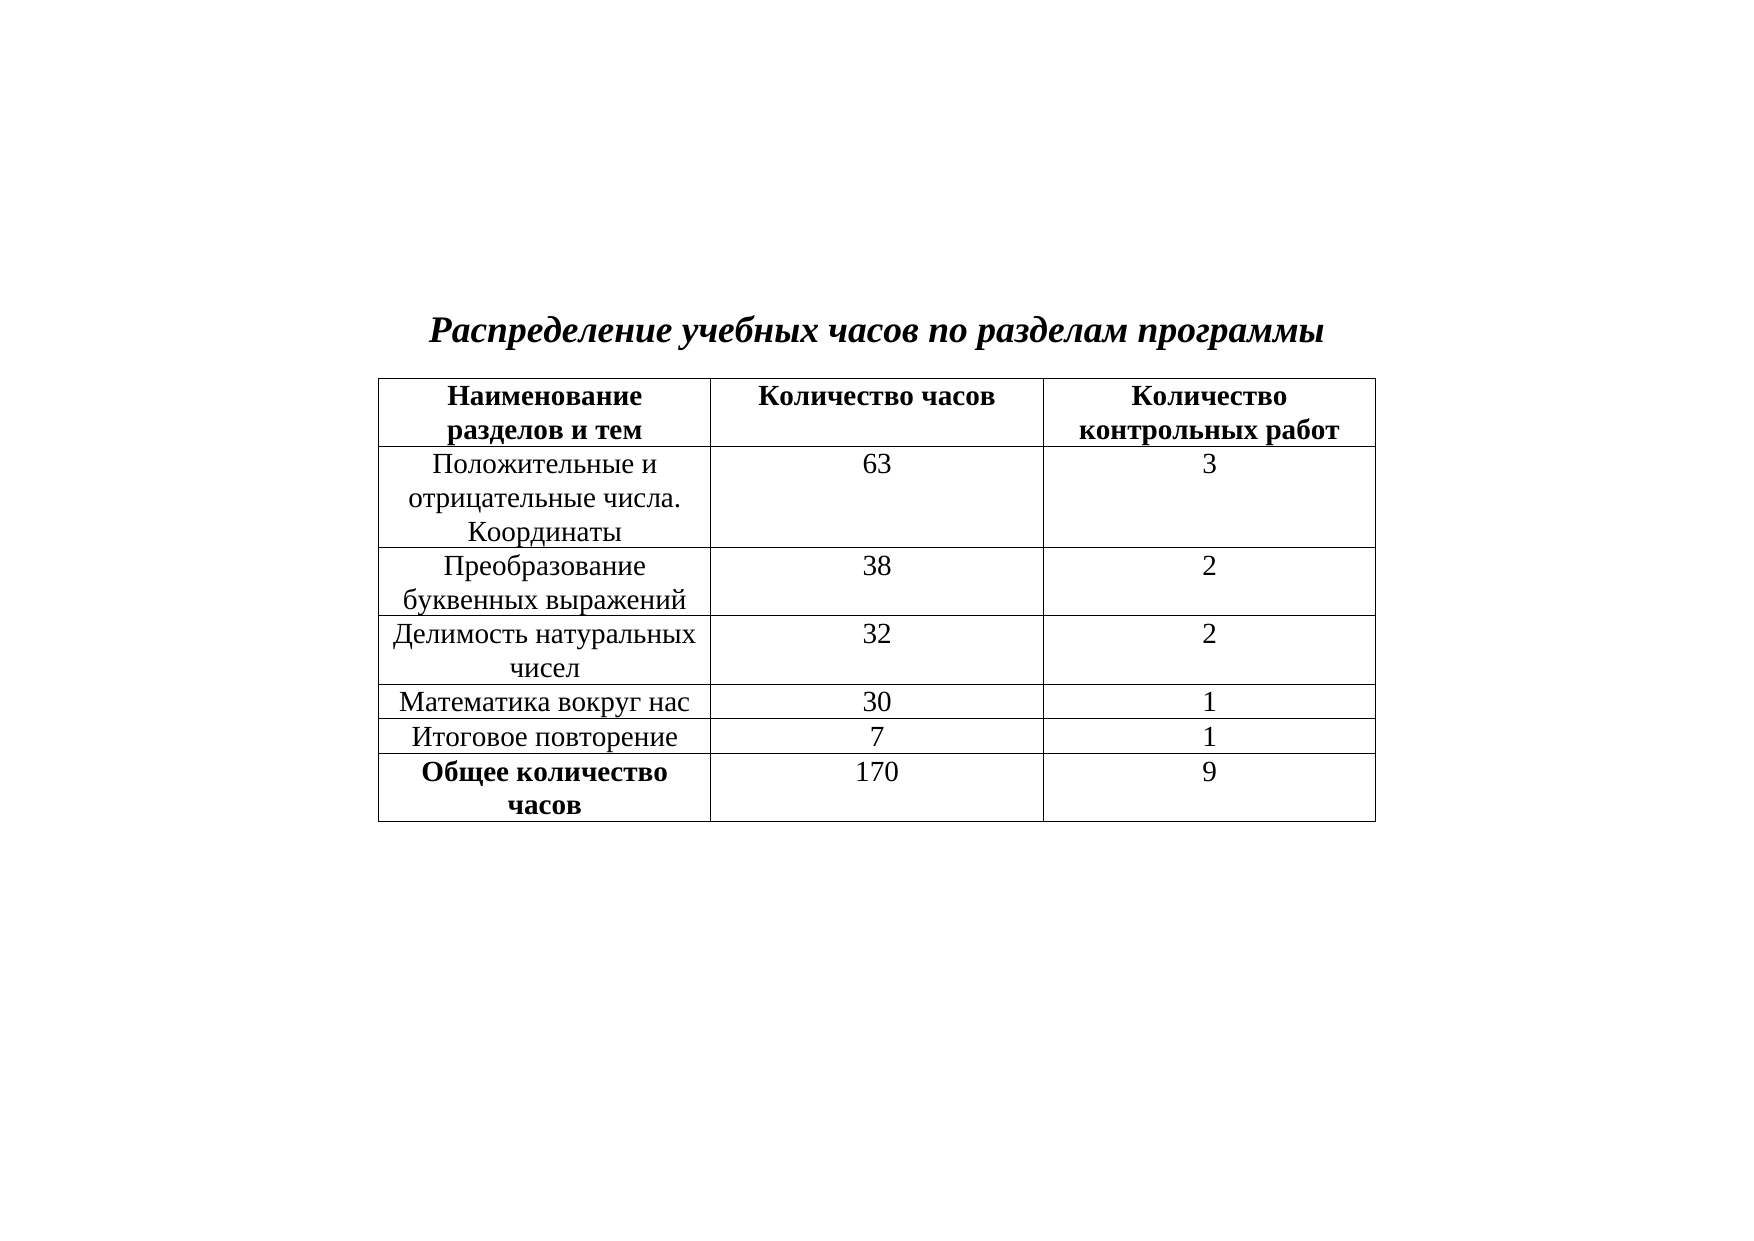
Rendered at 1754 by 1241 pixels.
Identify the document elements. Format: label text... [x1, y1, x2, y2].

table_cell Делимость натуральных чисел [379, 616, 710, 683]
table_cell 9 [1044, 754, 1375, 821]
table_cell 2 [1044, 548, 1375, 615]
table_header Количество контрольных работ [1044, 379, 1375, 446]
table_cell 3 [1044, 447, 1375, 547]
text Распределение учебных часов по разделам программы [118, 307, 1636, 350]
table_cell Преобразование буквенных выражений [379, 548, 710, 615]
table_cell 1 [1044, 685, 1375, 718]
table_cell 30 [711, 685, 1043, 718]
table_cell Положительные и отрицательные числа. Координаты [379, 447, 710, 547]
table_cell Общее количество часов [379, 754, 710, 821]
table_cell Математика вокруг нас [379, 685, 710, 718]
table_cell 38 [711, 548, 1043, 615]
table_cell Итоговое повторение [379, 719, 710, 753]
table_cell 1 [1044, 719, 1375, 753]
table_header Наименование разделов и тем [379, 379, 710, 446]
table_cell 7 [711, 719, 1043, 753]
table_cell 63 [711, 447, 1043, 547]
table_cell 32 [711, 616, 1043, 683]
table_cell 170 [711, 754, 1043, 821]
table_header Количество часов [711, 379, 1043, 446]
table_cell 2 [1044, 616, 1375, 683]
